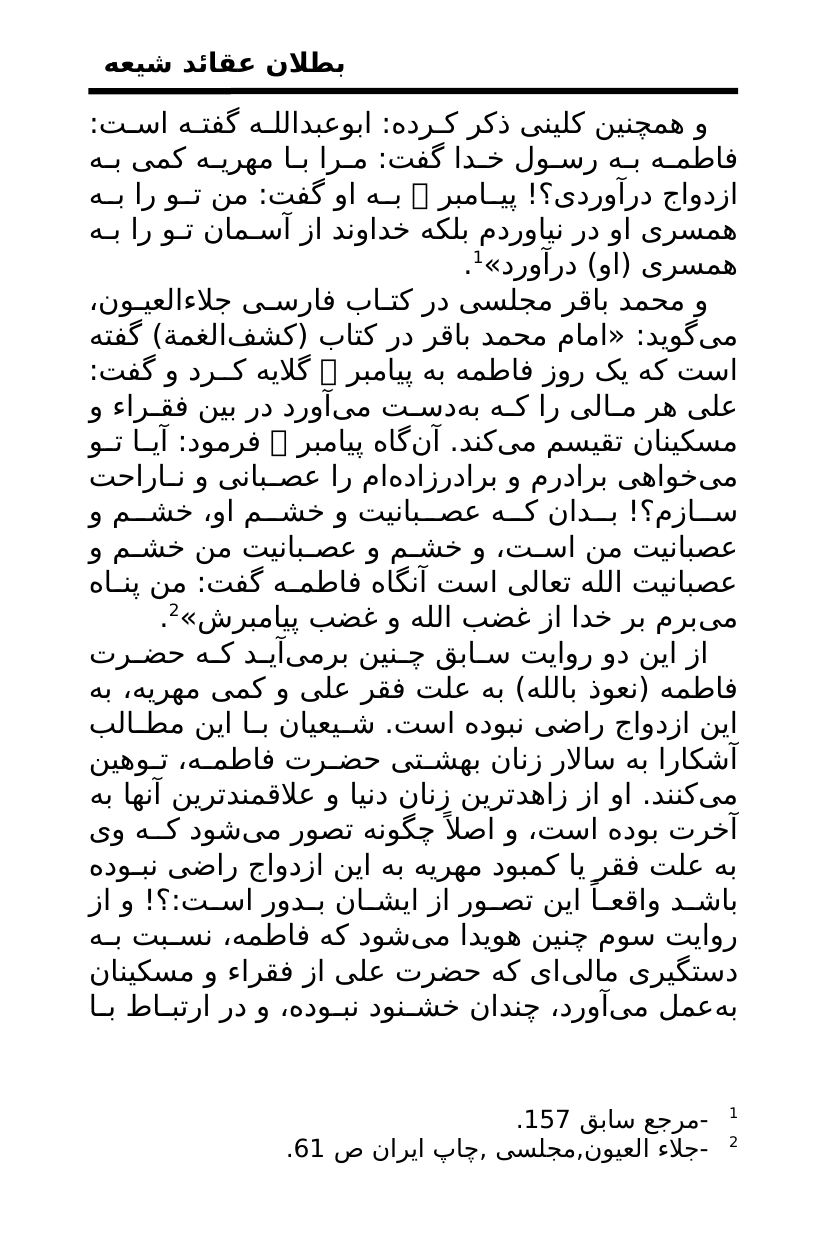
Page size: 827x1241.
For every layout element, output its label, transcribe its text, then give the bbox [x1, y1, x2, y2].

text و همچنین كلینی ذكر كرده: ابوعبدالله گفته است: فاطمه به رسول خدا گفت: مرا با مهریه كمی به ازدواج درآوردی؟! پیامبر به او گفت: من تو را به همسری او در نیاوردم بلكه خداوند از آسمان تو را به همسری (او) درآورد». [89, 106, 738, 282]
text و محمد باقر مجلسی در كتاب فارسی جلاء‌العیون، می‌گوید: «امام محمد باقر در كتاب (كشف‌الغمة) گفته است كه یک روز فاطمه به پیامبر گلایه كرد و گفت: ‌علی هر مالی را كه به‌دست می‌آورد در بین فقراء و مسكینان تقیسم می‌كند. آن‌گاه پیامبر فرمود: آیا تو می‌خواهی برادرم و برادرزاده‌ام را عصبانی و ناراحت سازم؟! بدان كه عصبانیت و خشم او، خشم و عصبانیت من است، و خشم و عصبانیت من خشم و عصبانیت الله تعالی است آنگاه فاطمه گفت: من پناه می‌برم بر خدا از غضب الله و غضب پیامبرش». [89, 283, 738, 635]
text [89, 636, 738, 1023]
